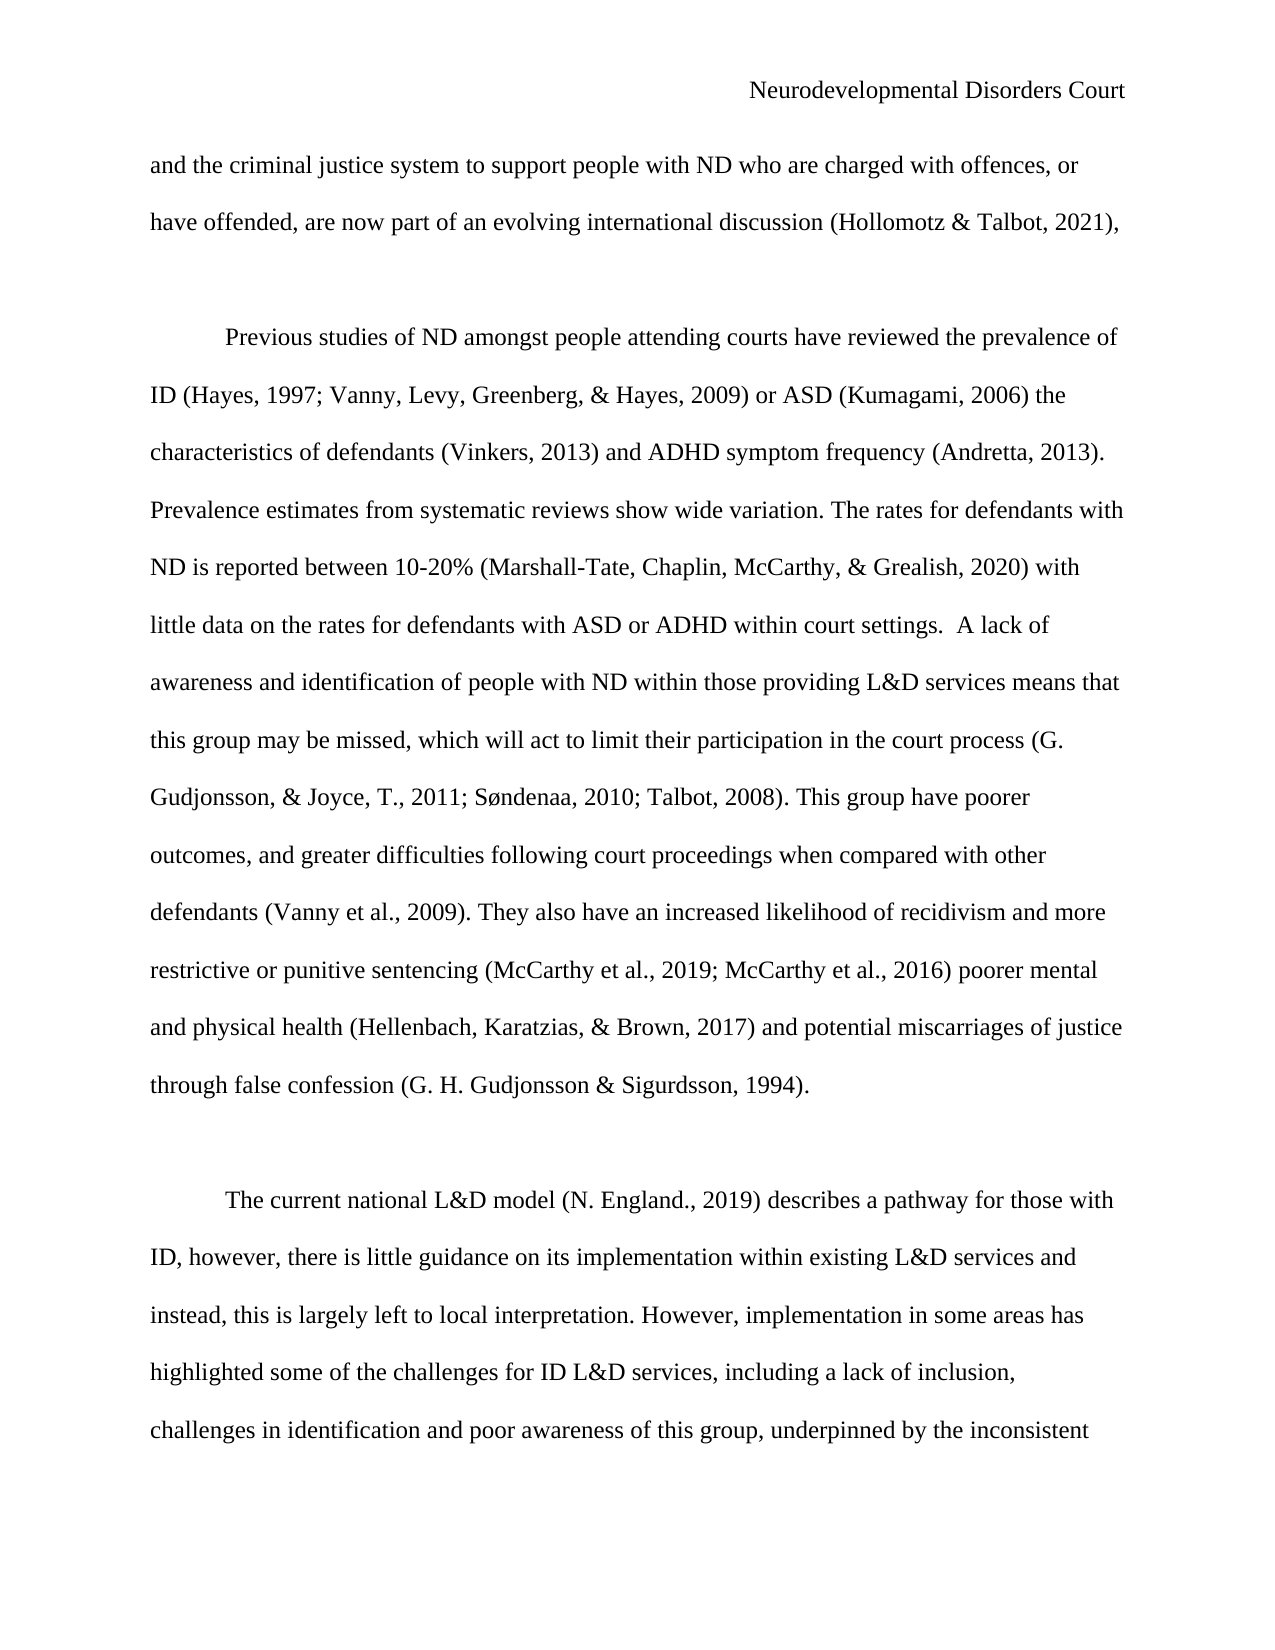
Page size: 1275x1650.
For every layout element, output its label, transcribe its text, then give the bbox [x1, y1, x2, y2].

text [150, 1185, 1125, 1444]
text Previous studies of ND amongst people attending courts have reviewed the prevalence of ID (Hayes, 1997; Vanny, Levy, Greenberg, & Hayes, 2009) or ASD (Kumagami, 2006) the characteristics of defendants (Vinkers, 2013) and ADHD symptom frequency (Andretta, 2013). Prevalence estimates from systematic reviews show wide variation. The rates for defendants with ND is reported between 10-20% (Marshall-Tate, Chaplin, McCarthy, & Grealish, 2020) with little data on the rates for defendants with ASD or ADHD within court settings. A lack of awareness and identification of people with ND within those providing L&D services means that this group may be missed, which will act to limit their participation in the court process (G. Gudjonsson, & Joyce, T., 2011; Søndenaa, 2010; Talbot, 2008). This group have poorer outcomes, and greater difficulties following court proceedings when compared with other defendants (Vanny et al., 2009). They also have an increased likelihood of recidivism and more restrictive or punitive sentencing (McCarthy et al., 2019; McCarthy et al., 2016) poorer mental and physical health (Hellenbach, Karatzias, & Brown, 2017) and potential miscarriages of justice through false confession (G. H. Gudjonsson & Sigurdsson, 1994). [150, 322, 1125, 1099]
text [150, 150, 1125, 236]
